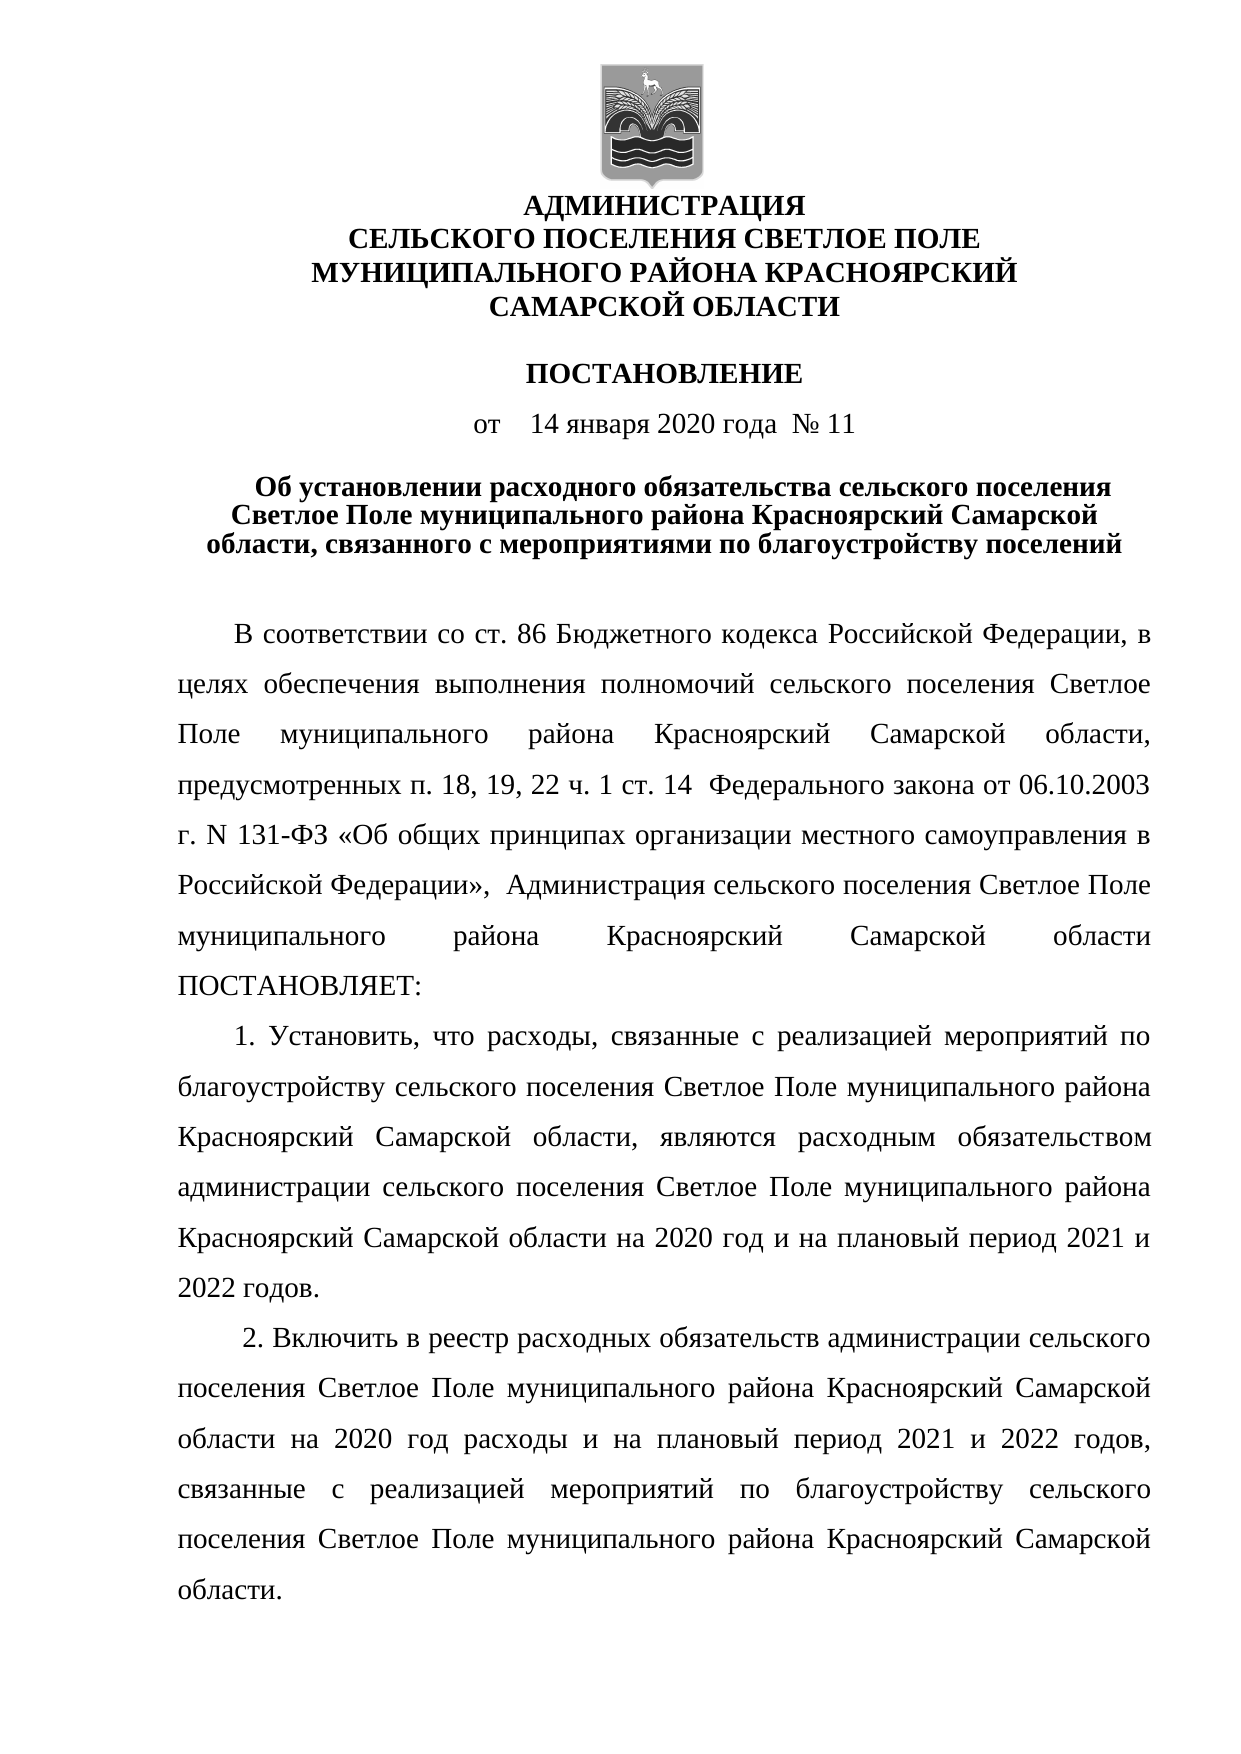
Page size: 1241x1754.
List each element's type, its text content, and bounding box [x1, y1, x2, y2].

text СЕЛЬСКОГО ПОСЕЛЕНИЯ СВЕТЛОЕ ПОЛЕ [177, 222, 1152, 255]
text от 14 января 2020 года № 11 [177, 406, 1152, 440]
text Об установлении расходного обязательства сельского поселения Светлое Поле муниципального района Красноярский Самарской области, связанного с мероприятиями по благоустройству поселений [177, 473, 1152, 559]
text САМАРСКОЙ ОБЛАСТИ [177, 289, 1152, 322]
text 1. Установить, что расходы, связанные с реализацией мероприятий по благоустройству сельского поселения Светлое Поле муниципального района Красноярский Самарской области, являются расходным обязательством администрации сельского поселения Светлое Поле муниципального района Красноярский Самарской области на 2020 год и на плановый период 2021 и 2022 годов. [177, 1018, 1152, 1303]
text МУНИЦИПАЛЬНОГО РАЙОНА КРАСНОЯРСКИЙ [177, 255, 1152, 289]
text 2. Включить в реестр расходных обязательств администрации сельского поселения Светлое Поле муниципального района Красноярский Самарской области на 2020 год расходы и на плановый период 2021 и 2022 годов, связанные с реализацией мероприятий по благоустройству сельского поселения Светлое Поле муниципального района Красноярский Самарской области. [177, 1320, 1152, 1605]
text АДМИНИСТРАЦИЯ [177, 118, 1152, 222]
text В соответствии со ст. 86 Бюджетного кодекса Российской Федерации, в целях обеспечения выполнения полномочий сельского поселения Светлое Поле муниципального района Красноярский Самарской области, предусмотренных п. 18, 19, 22 ч. 1 ст. 14 Федерального закона от 06.10.2003 г. N 131-ФЗ «Об общих принципах организации местного самоуправления в Российской Федерации», Администрация сельского поселения Светлое Поле муниципального района Красноярский Самарской области ПОСТАНОВЛЯЕТ: [177, 616, 1152, 1002]
subtitle ПОСТАНОВЛЕНИЕ [177, 356, 1152, 389]
